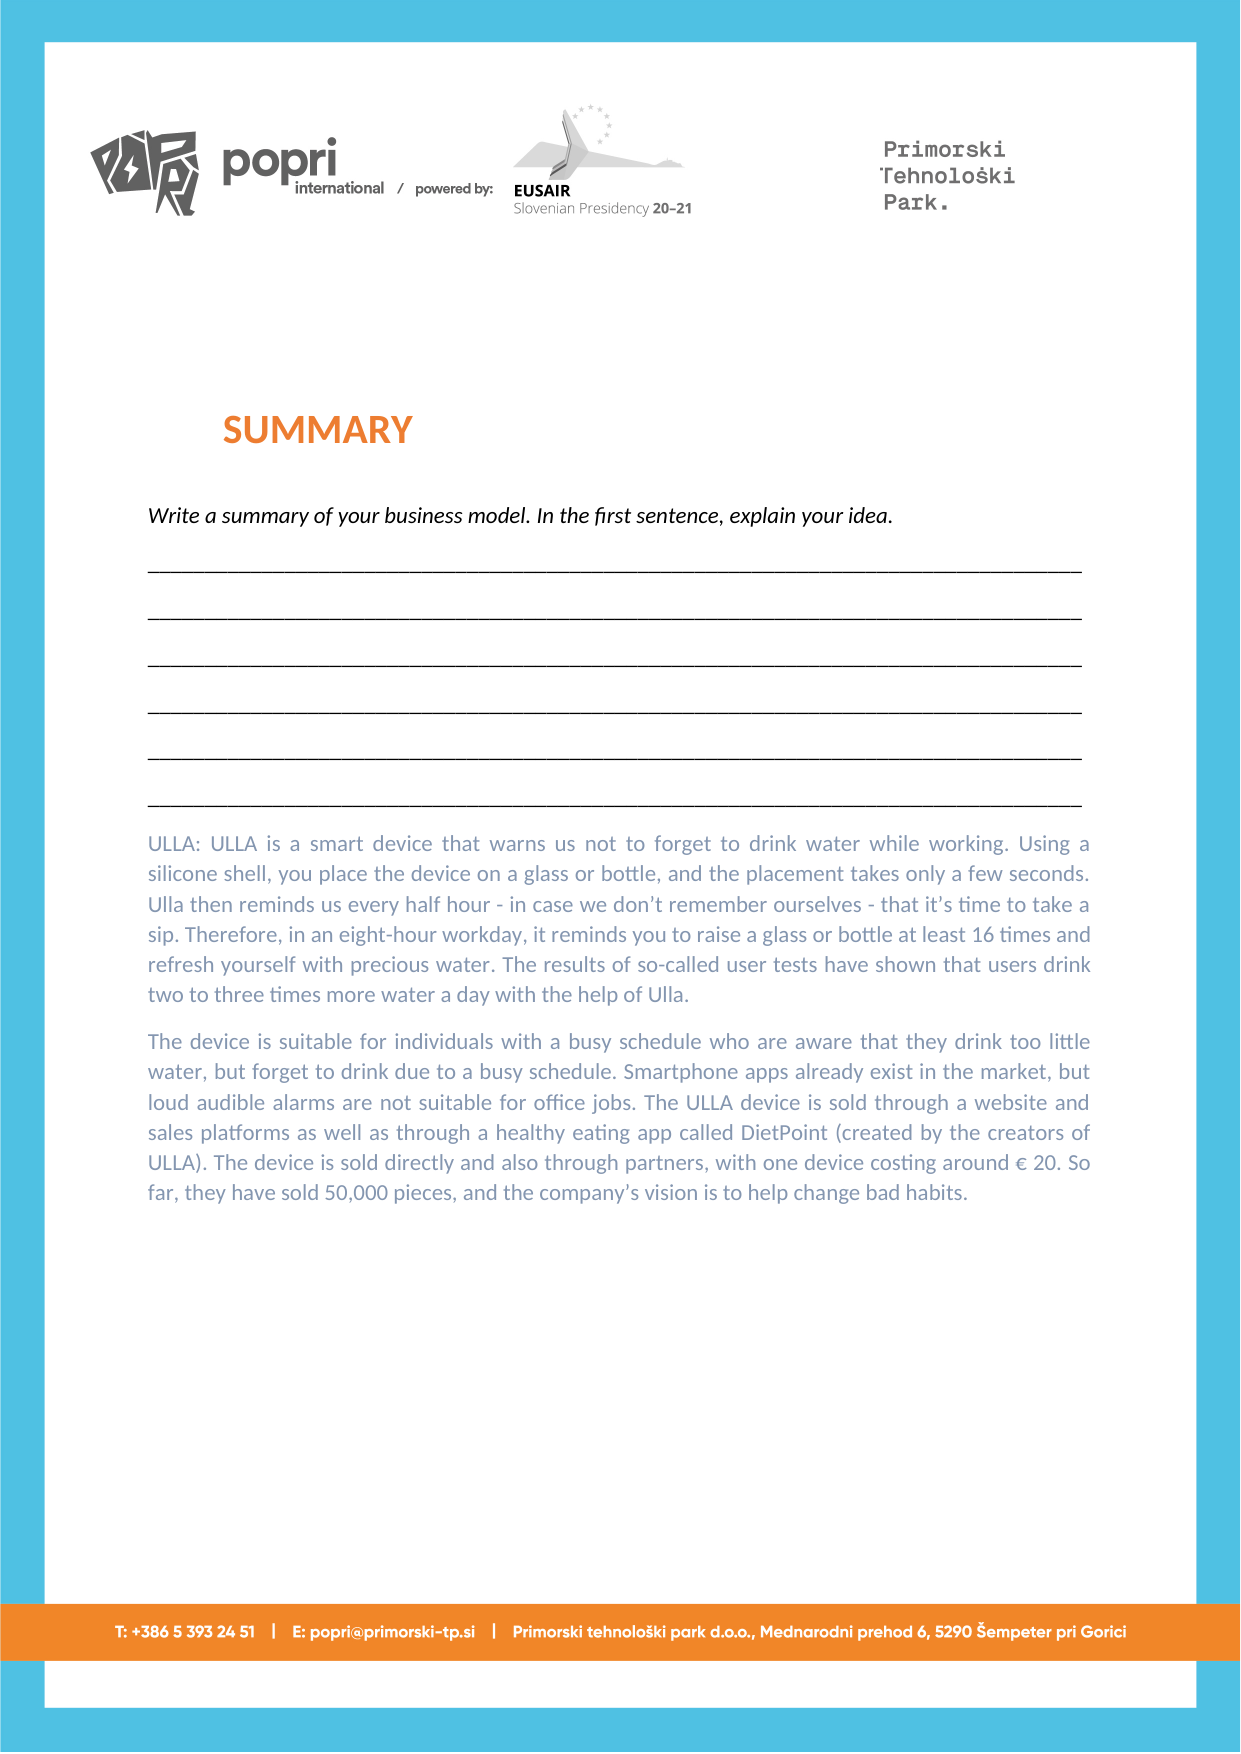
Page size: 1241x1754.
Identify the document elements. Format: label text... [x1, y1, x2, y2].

text Write a summary of your business model. In the first sentence, explain your idea. [148, 501, 1093, 529]
text __________________________________________________________________________________ [148, 689, 1093, 717]
text ULLA: ULLA is a smart device that warns us not to forget to drink water while working. Using a silicone shell, you place the device on a glass or bottle, and the placement takes only a few seconds. Ulla then reminds us every half hour - in case we don’t remember ourselves - that it’s time to take a sip. Therefore, in an eight-hour workday, it reminds you to raise a glass or bottle at least 16 times and refresh yourself with precious water. The results of so-called user tests have shown that users drink two to three times more water a day with the help of Ulla. [148, 829, 1093, 1008]
text __________________________________________________________________________________ [148, 782, 1093, 811]
text __________________________________________________________________________________ [148, 642, 1093, 670]
text The device is suitable for individuals with a busy schedule who are aware that they drink too little water, but forget to drink due to a busy schedule. Smartphone apps already exist in the market, but loud audible alarms are not suitable for office jobs. The ULLA device is sold through a website and sales platforms as well as through a healthy eating app called DietPoint (created by the creators of ULLA). The device is sold directly and also through partners, with one device costing around € 20. So far, they have sold 50,000 pieces, and the company’s vision is to help change bad habits. [148, 1027, 1093, 1206]
text __________________________________________________________________________________ [148, 595, 1093, 623]
text __________________________________________________________________________________ [148, 548, 1093, 576]
text SUMMARY [223, 403, 1093, 454]
text __________________________________________________________________________________ [148, 736, 1093, 764]
picture [0, 0, 1241, 1752]
